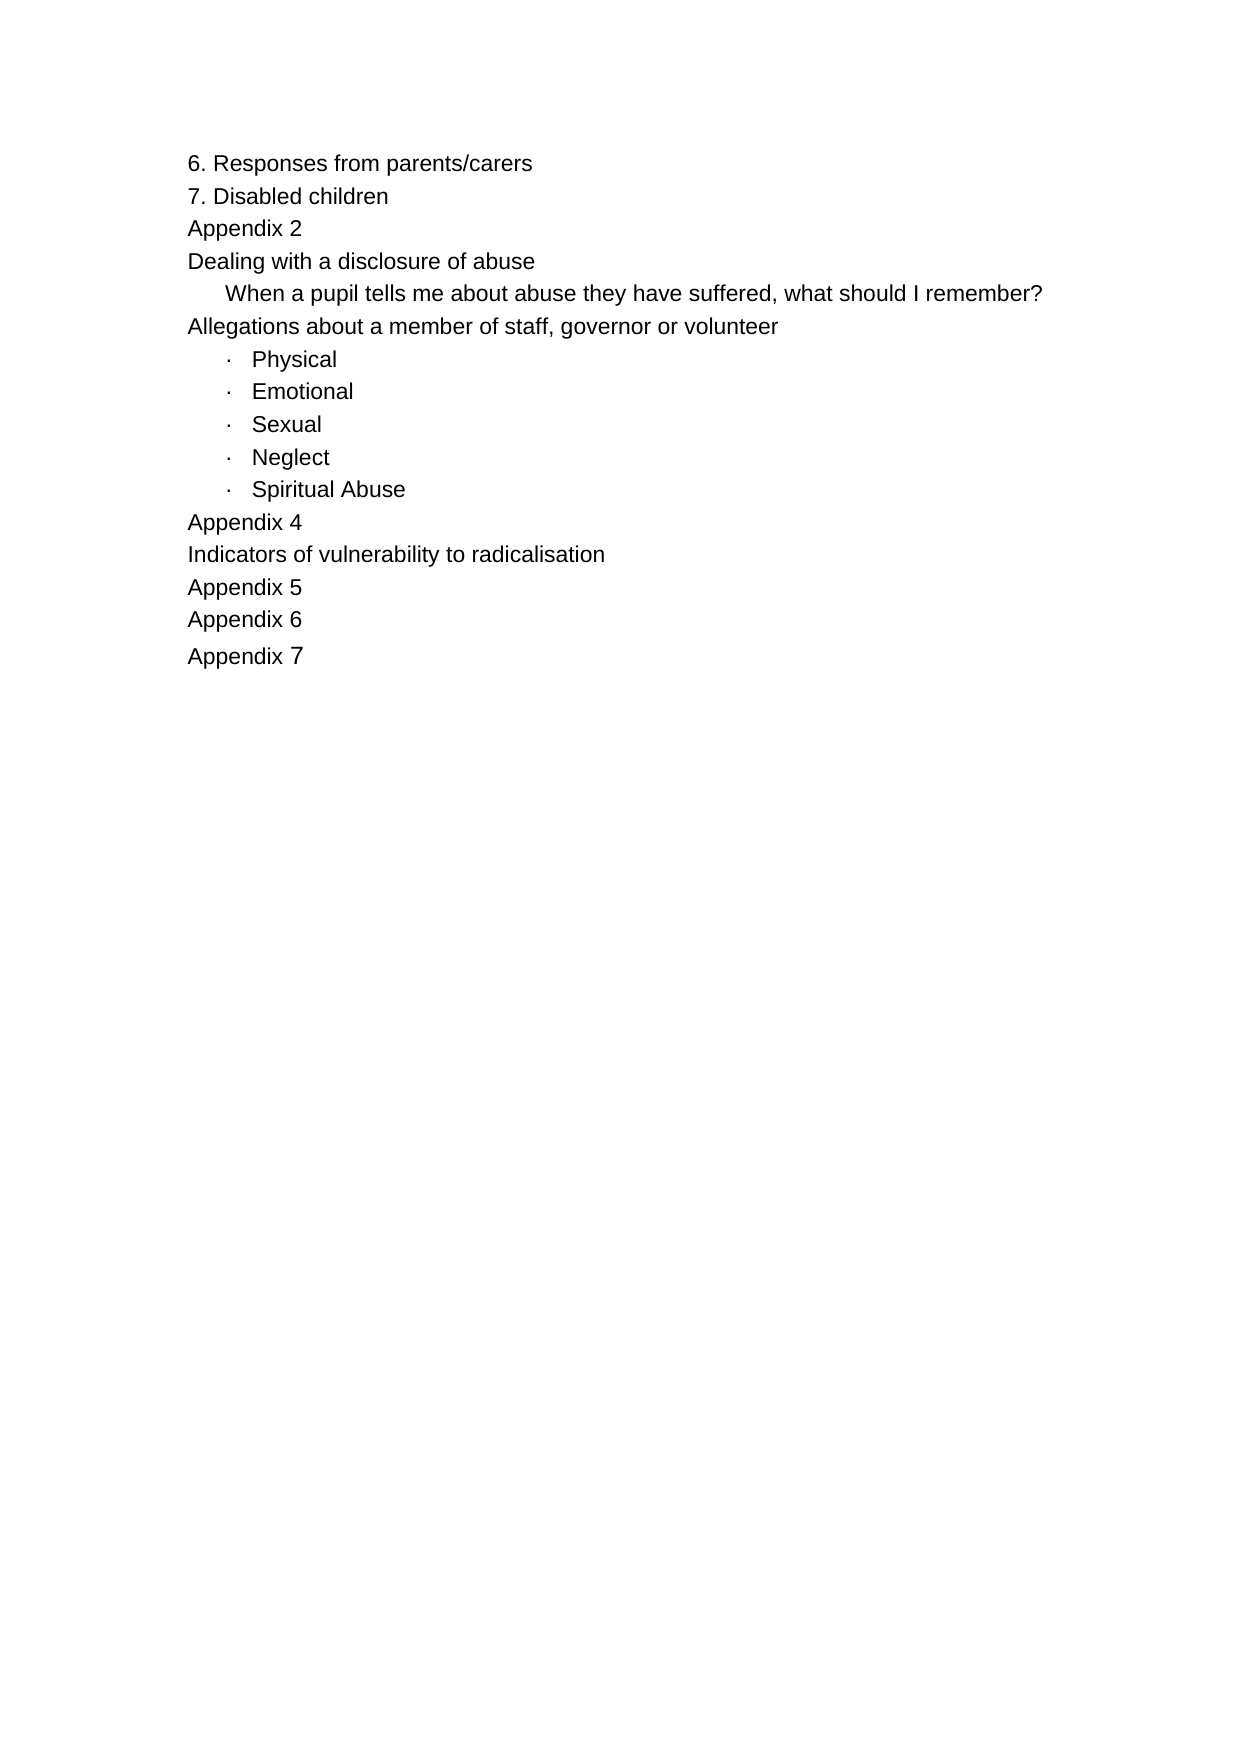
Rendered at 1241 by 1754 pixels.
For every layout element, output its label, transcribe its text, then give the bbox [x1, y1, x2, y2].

text Appendix 7 [187, 641, 1090, 699]
